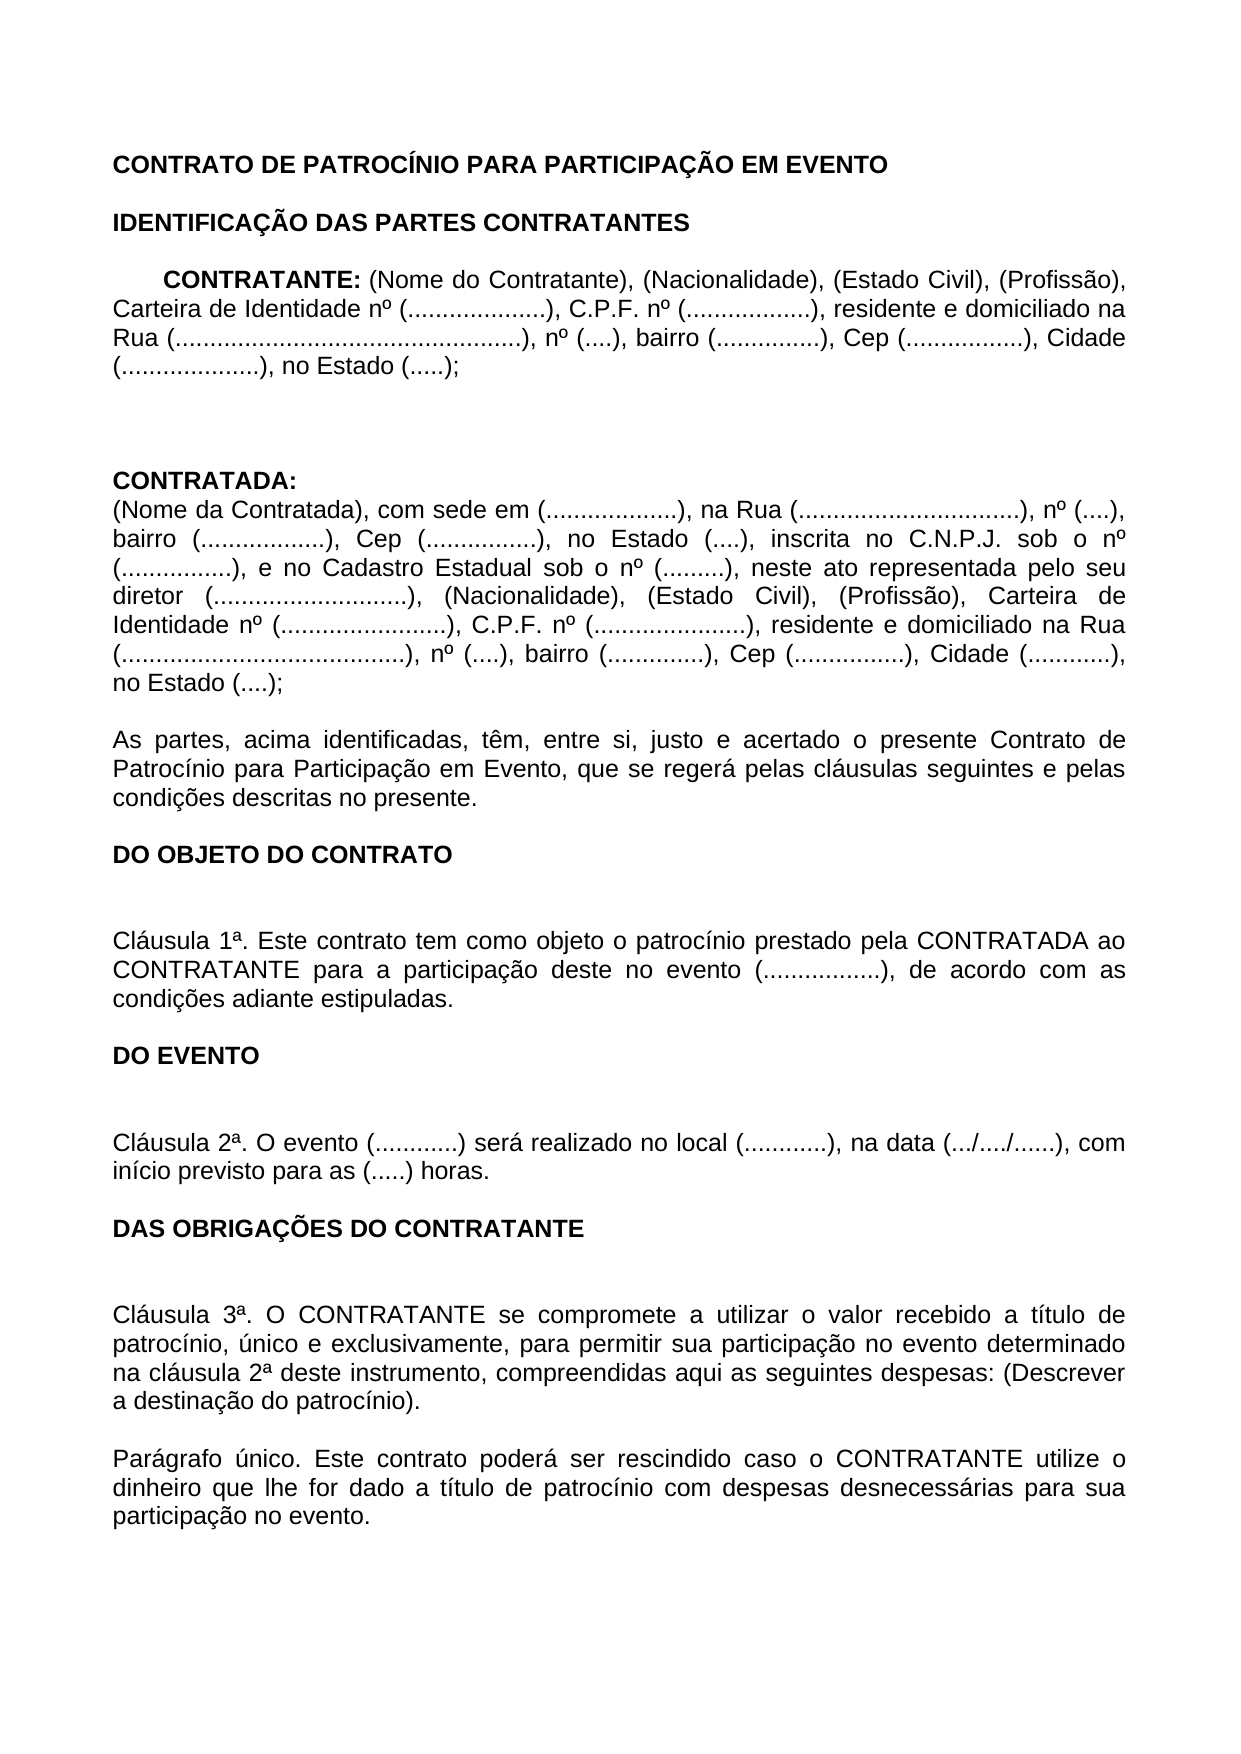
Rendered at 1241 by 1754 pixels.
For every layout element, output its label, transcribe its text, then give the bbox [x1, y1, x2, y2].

text DO OBJETO DO CONTRATO [112, 840, 1128, 869]
text CONTRATO DE PATROCÍNIO PARA PARTICIPAÇÃO EM EVENTO [112, 150, 1128, 179]
text Parágrafo único. Este contrato poderá ser rescindido caso o CONTRATANTE utilize o dinheiro que lhe for dado a título de patrocínio com despesas desnecessárias para sua participação no evento. [112, 1444, 1128, 1530]
text Cláusula 3ª. O CONTRATANTE se compromete a utilizar o valor recebido a título de patrocínio, único e exclusivamente, para permitir sua participação no evento determinado na cláusula 2ª deste instrumento, compreendidas aqui as seguintes despesas: (Descrever a destinação do patrocínio). [112, 1300, 1128, 1415]
text DO EVENTO [112, 1041, 1128, 1070]
text CONTRATANTE: (Nome do Contratante), (Nacionalidade), (Estado Civil), (Profissão), Carteira de Identidade nº (....................), C.P.F. nº (..................), residente e domiciliado na Rua (..................................................), nº (....), bairro (...............), Cep (.................), Cidade (....................), no Estado (.....); [112, 265, 1128, 380]
text CONTRATADA: [112, 466, 1128, 495]
text Cláusula 1ª. Este contrato tem como objeto o patrocínio prestado pela CONTRATADA ao CONTRATANTE para a participação deste no evento (.................), de acordo com as condições adiante estipuladas. [112, 926, 1128, 1012]
text IDENTIFICAÇÃO DAS PARTES CONTRATANTES [112, 207, 1128, 236]
text (Nome da Contratada), com sede em (...................), na Rua (................................), nº (....), bairro (..................), Cep (................), no Estado (....), inscrita no C.N.P.J. sob o nº (................), e no Cadastro Estadual sob o nº (.........), neste ato representada pelo seu diretor (............................), (Nacionalidade), (Estado Civil), (Profissão), Carteira de Identidade nº (........................), C.P.F. nº (......................), residente e domiciliado na Rua (.........................................), nº (....), bairro (..............), Cep (................), Cidade (............), no Estado (....); [112, 495, 1128, 696]
text Cláusula 2ª. O evento (............) será realizado no local (............), na data (.../..../......), com início previsto para as (.....) horas. [112, 1127, 1128, 1185]
text DAS OBRIGAÇÕES DO CONTRATANTE [112, 1214, 1128, 1242]
text As partes, acima identificadas, têm, entre si, justo e acertado o presente Contrato de Patrocínio para Participação em Evento, que se regerá pelas cláusulas seguintes e pelas condições descritas no presente. [112, 725, 1128, 811]
